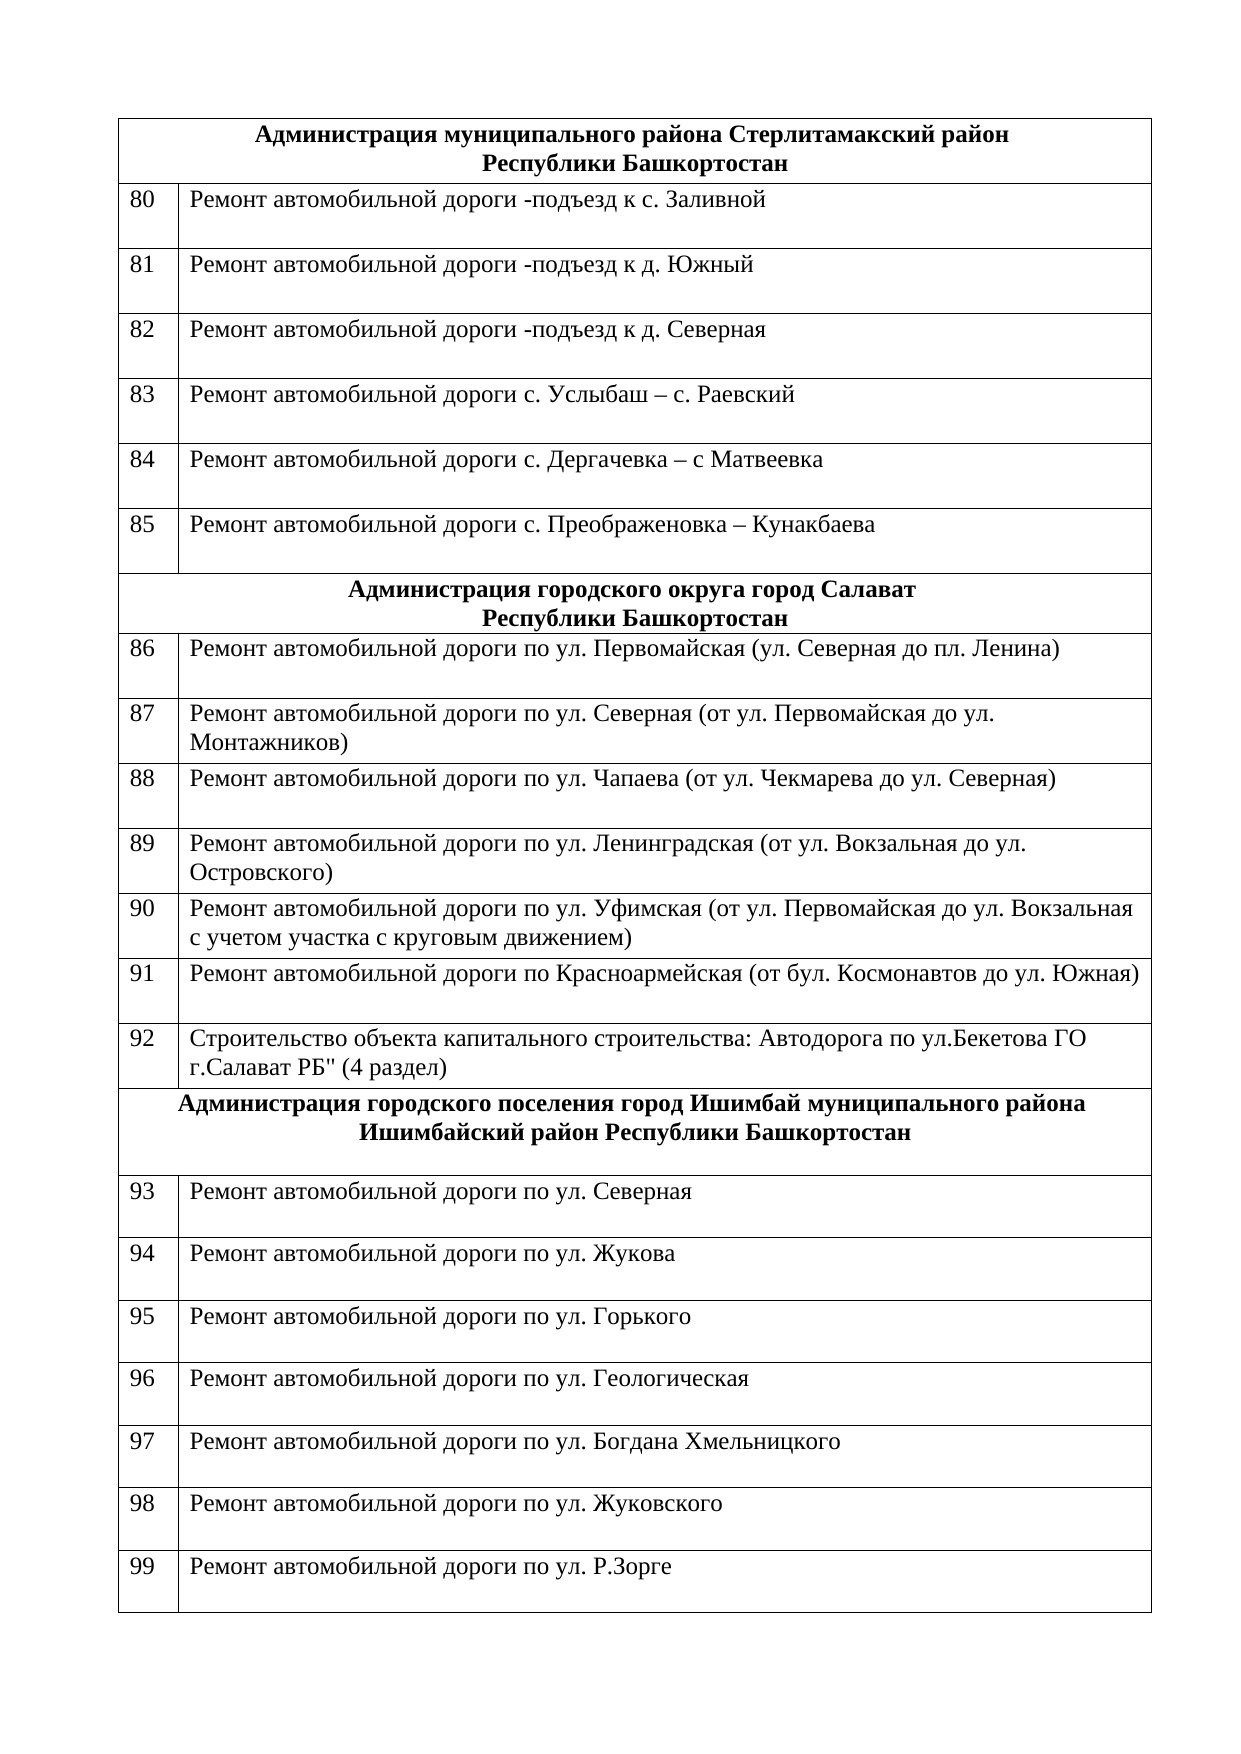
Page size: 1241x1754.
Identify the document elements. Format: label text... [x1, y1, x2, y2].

table_cell 87 [119, 699, 178, 762]
table_cell Ремонт автомобильной дороги по ул. Первомайская (ул. Северная до пл. Ленина) [179, 634, 1151, 697]
table_cell Ремонт автомобильной дороги по ул. Богдана Хмельницкого [179, 1426, 1151, 1487]
table_cell 98 [119, 1488, 178, 1550]
table_cell 94 [119, 1238, 178, 1300]
table_cell Ремонт автомобильной дороги с. Услыбаш – с. Раевский [179, 379, 1151, 443]
table_cell Ремонт автомобильной дороги -подъезд к д. Северная [179, 314, 1151, 378]
table_cell 99 [119, 1551, 178, 1612]
table_cell Ремонт автомобильной дороги по ул. Жуковского [179, 1488, 1151, 1550]
table_cell Ремонт автомобильной дороги по ул. Чапаева (от ул. Чекмарева до ул. Северная) [179, 764, 1151, 827]
table_cell Ремонт автомобильной дороги по ул. Жукова [179, 1238, 1151, 1300]
table_cell Администрация муниципального района Стерлитамакский район Республики Башкортостан [119, 119, 1151, 183]
table_cell 92 [119, 1024, 178, 1087]
table_cell Ремонт автомобильной дороги по ул. Р.Зорге [179, 1551, 1151, 1612]
table_cell 90 [119, 894, 178, 957]
table_cell 89 [119, 829, 178, 892]
table_cell 82 [119, 314, 178, 378]
table_cell Ремонт автомобильной дороги с. Преображеновка – Кунакбаева [179, 509, 1151, 573]
table_cell 81 [119, 249, 178, 313]
table_cell 88 [119, 764, 178, 827]
table_cell Ремонт автомобильной дороги с. Дергачевка – с Матвеевка [179, 444, 1151, 508]
table_cell Ремонт автомобильной дороги по ул. Геологическая [179, 1363, 1151, 1425]
table_cell Ремонт автомобильной дороги по ул. Северная [179, 1176, 1151, 1237]
table_cell Ремонт автомобильной дороги по ул. Уфимская (от ул. Первомайская до ул. Вокзальная с учетом участка с круговым движением) [179, 894, 1151, 957]
table_cell Ремонт автомобильной дороги по ул. Северная (от ул. Первомайская до ул. Монтажников) [179, 699, 1151, 762]
table_cell 96 [119, 1363, 178, 1425]
table_cell 91 [119, 959, 178, 1022]
table_cell 86 [119, 634, 178, 697]
table_cell Ремонт автомобильной дороги по ул. Ленинградская (от ул. Вокзальная до ул. Островского) [179, 829, 1151, 892]
table_cell Строительство объекта капитального строительства: Автодорога по ул.Бекетова ГО г.Салават РБ" (4 раздел) [179, 1024, 1151, 1087]
table_cell Администрация городского округа город Салават Республики Башкортостан [119, 574, 1151, 632]
table_cell 84 [119, 444, 178, 508]
table_cell Ремонт автомобильной дороги по ул. Горького [179, 1301, 1151, 1362]
table_cell Ремонт автомобильной дороги -подъезд к с. Заливной [179, 184, 1151, 248]
table_cell 83 [119, 379, 178, 443]
table_cell 95 [119, 1301, 178, 1362]
table_cell 93 [119, 1176, 178, 1237]
table_cell 85 [119, 509, 178, 573]
table_cell Ремонт автомобильной дороги по Красноармейская (от бул. Космонавтов до ул. Южная) [179, 959, 1151, 1022]
table_cell Ремонт автомобильной дороги -подъезд к д. Южный [179, 249, 1151, 313]
table_cell 80 [119, 184, 178, 248]
table_cell Администрация городского поселения город Ишимбай муниципального района Ишимбайский район Республики Башкортостан [119, 1089, 1151, 1175]
table_cell 97 [119, 1426, 178, 1487]
